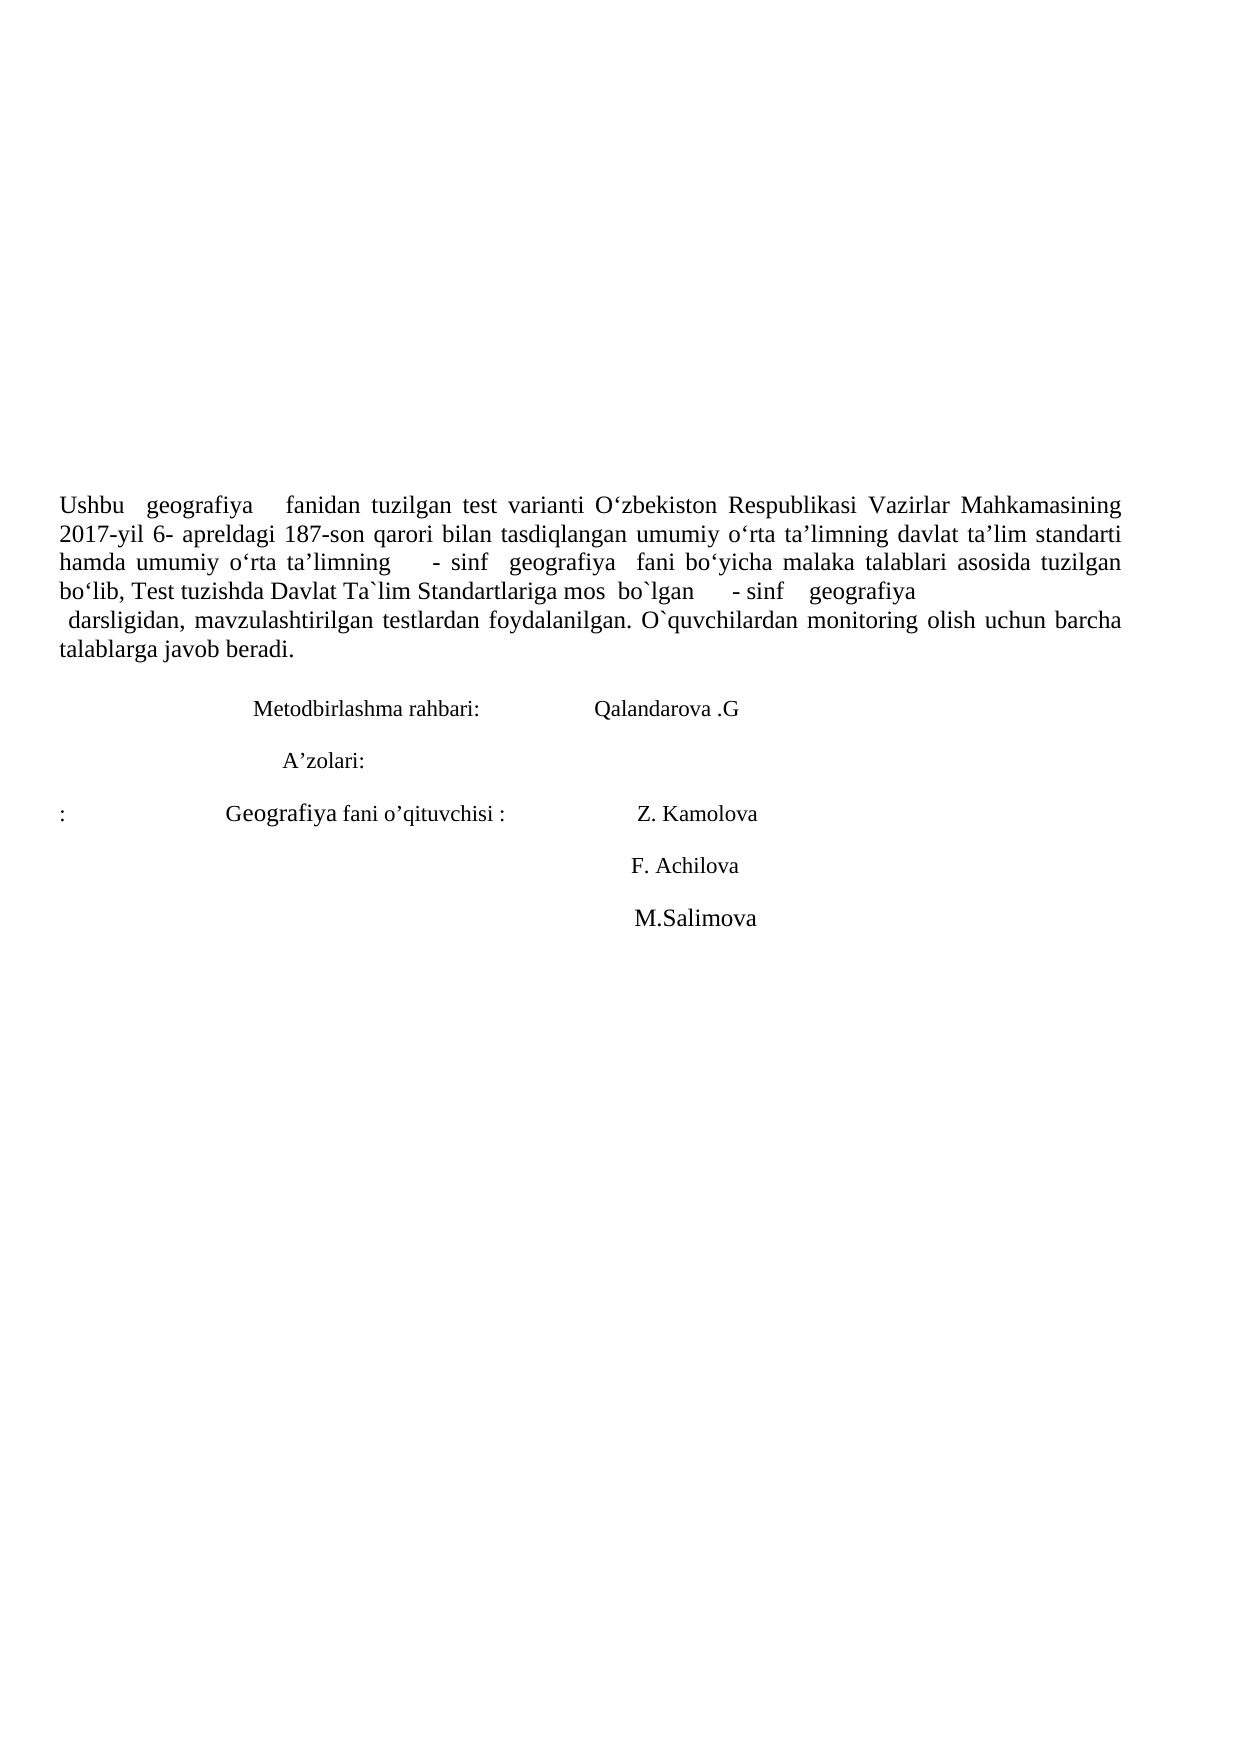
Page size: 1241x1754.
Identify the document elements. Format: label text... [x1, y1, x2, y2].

text A’zolari: [59, 747, 1122, 773]
text darsligidan, mavzulashtirilgan testlardan foydalanilgan. O`quvchilardan monitoring olish uchun barcha talablarga javob beradi. [59, 605, 1122, 662]
text : Geografiya fani o’qituvchisi : Z. Kamolova [59, 798, 1122, 827]
text F. Achilova [59, 852, 1122, 878]
text Metodbirlashma rahbari: Qalandarova .G [59, 695, 1122, 722]
text M.Salimova [59, 903, 1122, 932]
text Ushbu geografiya fanidan tuzilgan test varianti O‘zbekiston Respublikasi Vazirlar Mahkamasining 2017-yil 6- apreldagi 187-son qarori bilan tasdiqlangan umumiy o‘rta ta’limning davlat ta’lim standarti hamda umumiy o‘rta ta’limning - sinf geografiya fani bo‘yicha malaka talablari asosida tuzilgan bo‘lib, Test tuzishda Davlat Ta`lim Standartlariga mos bo`lgan - sinf geografiya [59, 490, 1122, 605]
